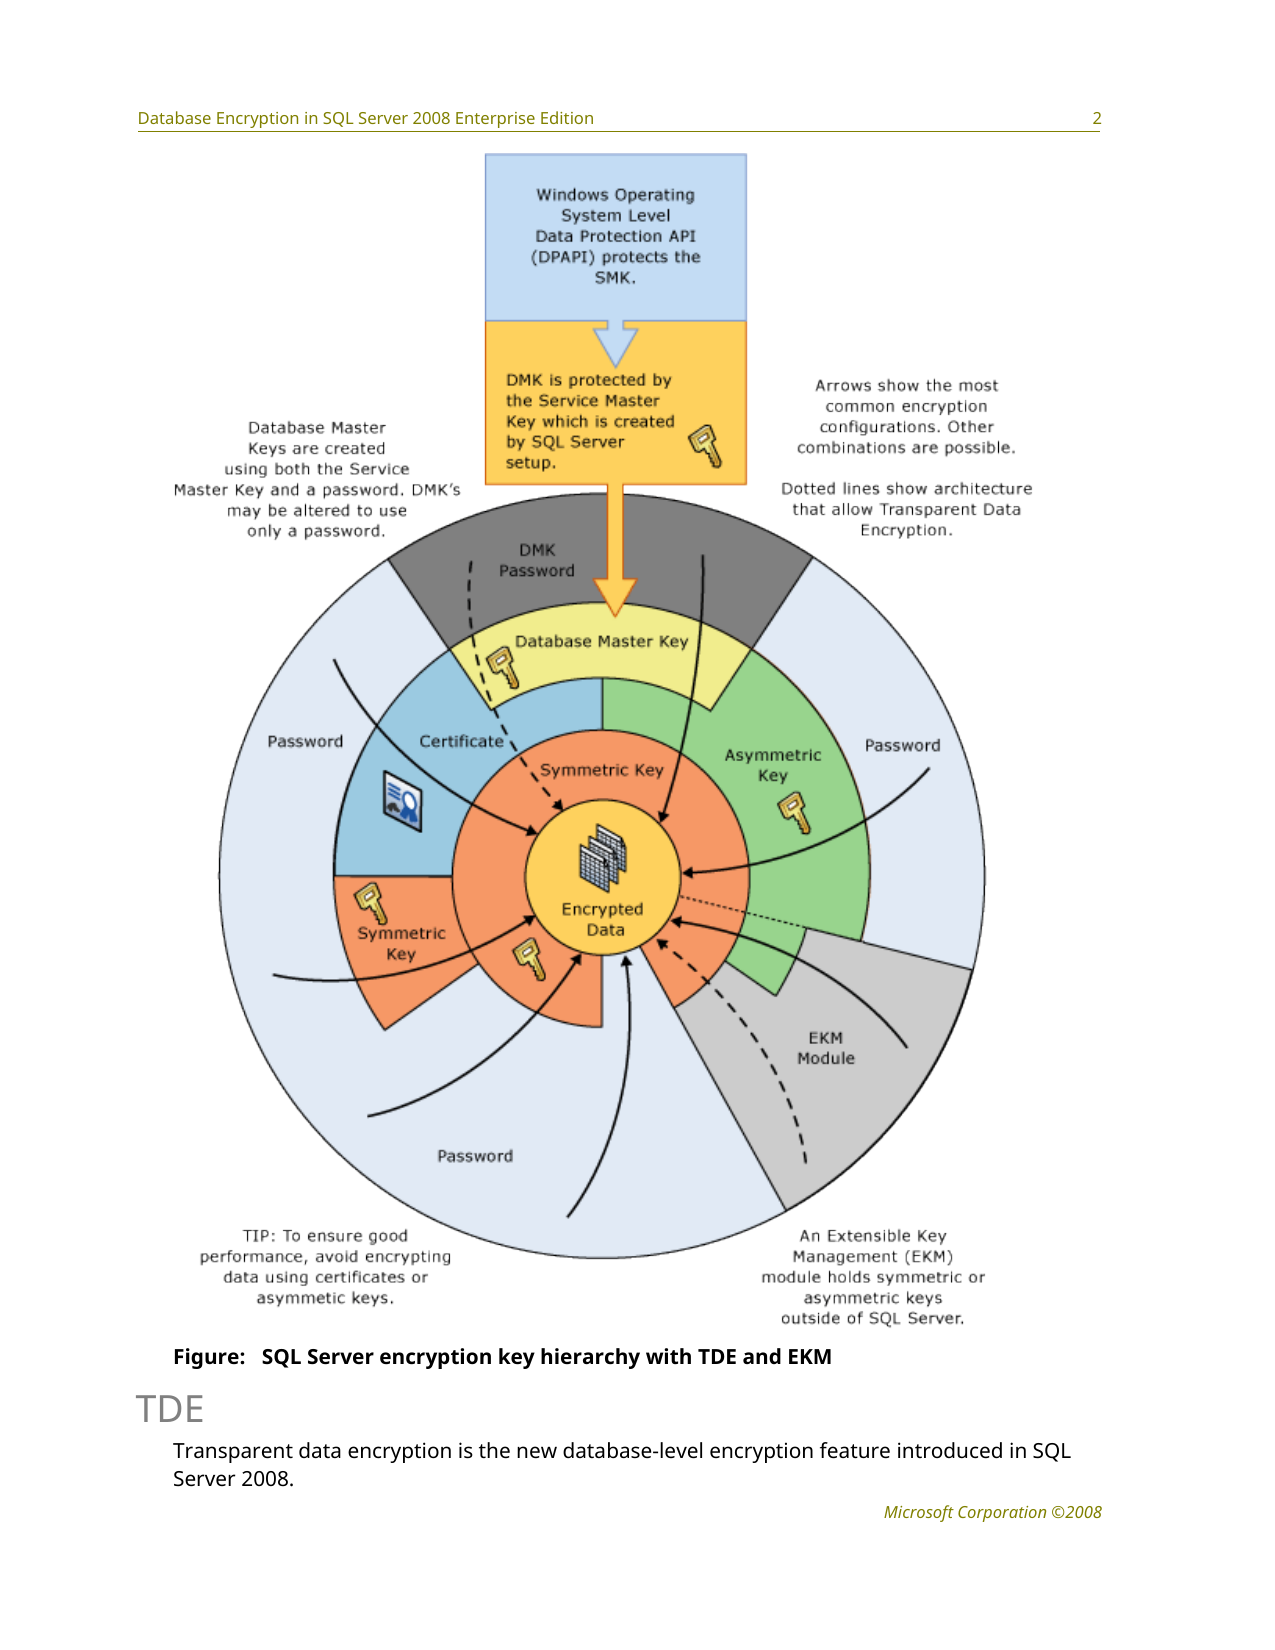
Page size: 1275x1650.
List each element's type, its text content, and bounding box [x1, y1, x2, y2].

subtitle TDE [135, 1389, 1102, 1431]
text Figure: SQL Server encryption key hierarchy with TDE and EKM [173, 1342, 1102, 1371]
text Transparent data encryption is the new database-level encryption feature introduced in SQL Server 2008. [173, 1437, 1102, 1491]
picture [172, 153, 1034, 1330]
